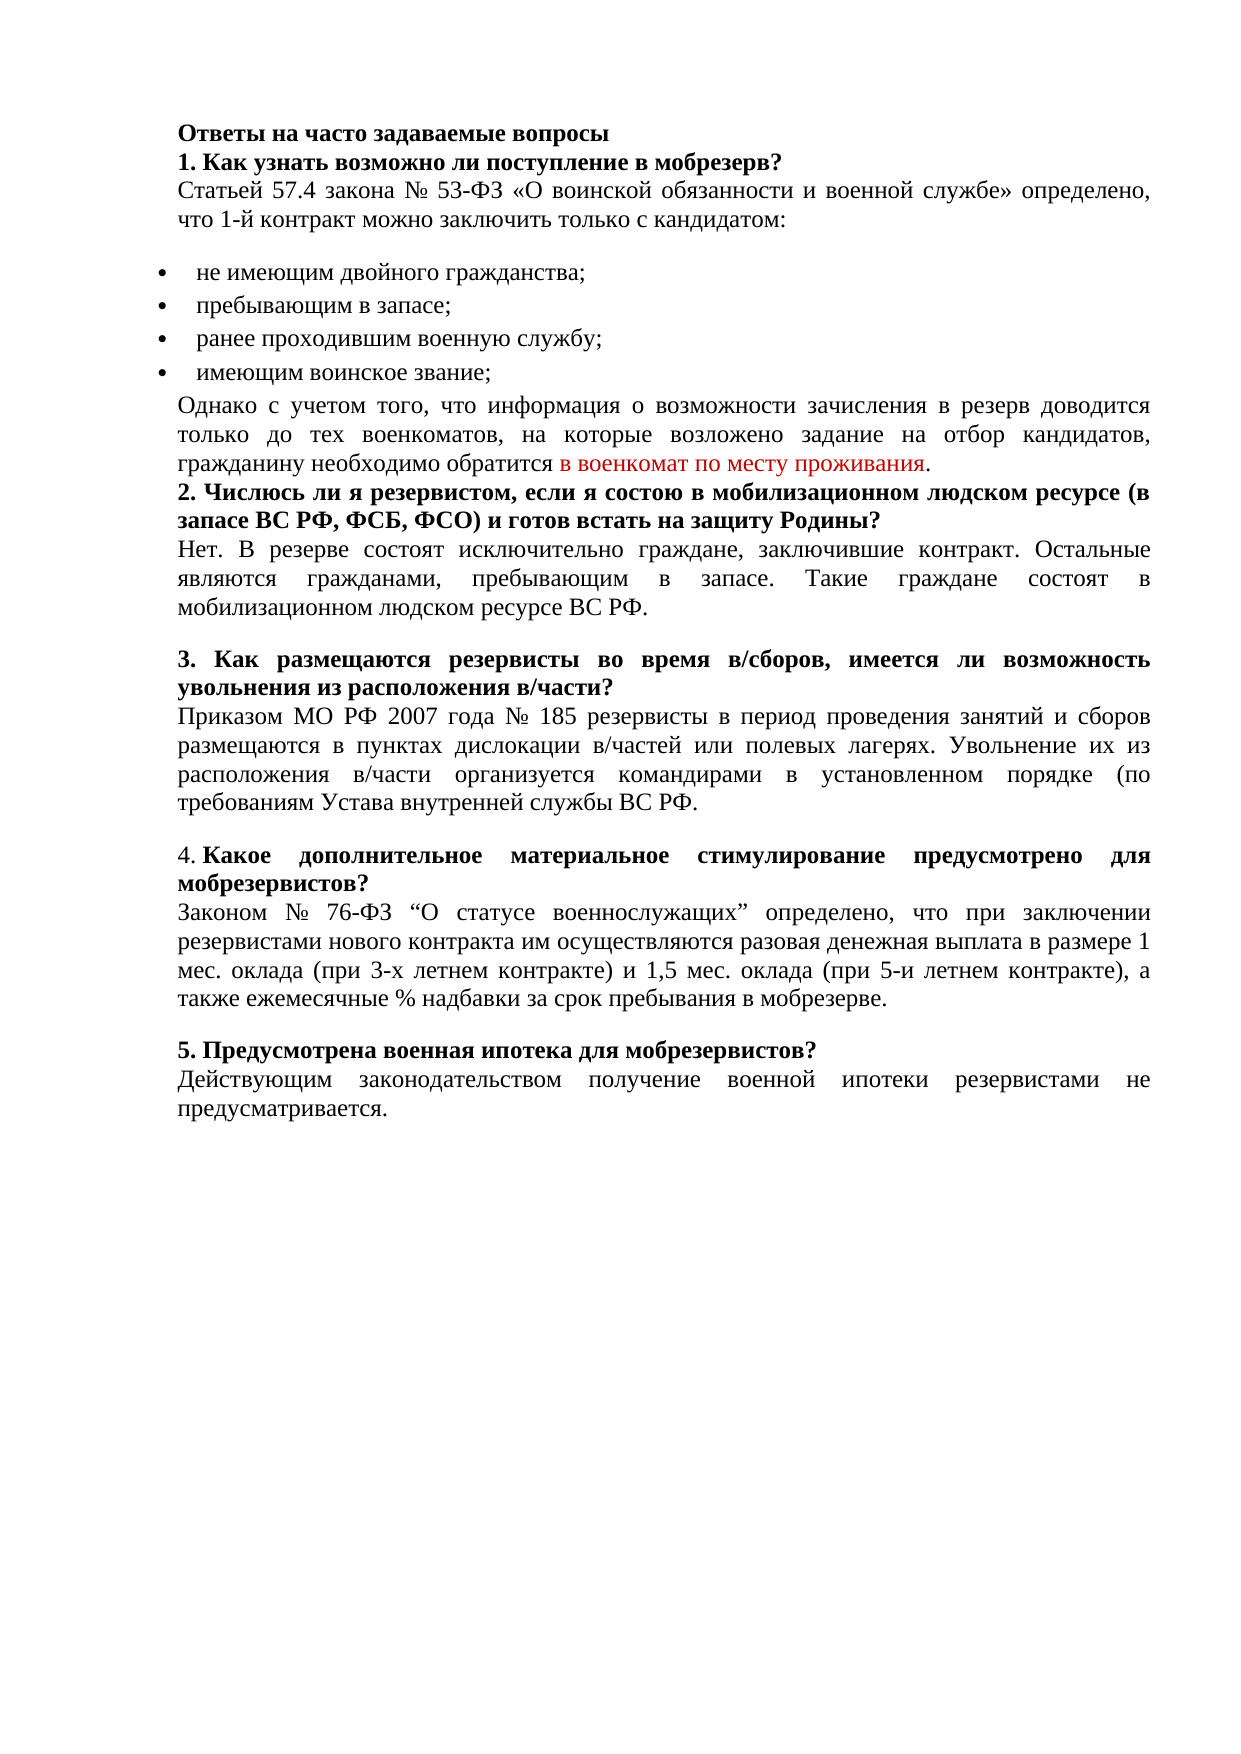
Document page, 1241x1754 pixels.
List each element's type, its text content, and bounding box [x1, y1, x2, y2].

list не имеющим двойного гражданства; [158, 257, 1152, 285]
text 4. Какое дополнительное материальное стимулирование предусмотрено для мобрезервистов? [177, 840, 1152, 897]
text 5. Предусмотрена военная ипотека для мобрезервистов? [177, 1036, 1152, 1064]
text Нет. В резерве состоят исключительно граждане, заключившие контракт. Остальные являются гражданами, пребывающим в запасе. Такие граждане состоят в мобилизационном людском ресурсе ВС РФ. [177, 534, 1152, 620]
text 1. Как узнать возможно ли поступление в мобрезерв? [177, 147, 1152, 176]
list имеющим воинское звание; [158, 357, 1152, 386]
text 3. Как размещаются резервисты во время в/сборов, имеется ли возможность увольнения из расположения в/части? [177, 644, 1152, 701]
list ранее проходившим военную службу; [158, 323, 1152, 352]
text 2. Числюсь ли я резервистом, если я состою в мобилизационном людском ресурсе (в запасе ВС РФ, ФСБ, ФСО) и готов встать на защиту Родины? [177, 477, 1152, 534]
text Приказом МО РФ 2007 года № 185 резервисты в период проведения занятий и сборов размещаются в пунктах дислокации в/частей или полевых лагерях. Увольнение их из расположения в/части организуется командирами в установленном порядке (по требованиям Устава внутренней службы ВС РФ. [177, 701, 1152, 816]
list пребывающим в запасе; [158, 290, 1152, 319]
text Ответы на часто задаваемые вопросы [177, 118, 1152, 147]
text Однако с учетом того, что информация о возможности зачисления в резерв доводится только до тех военкоматов, на которые возложено задание на отбор кандидатов, гражданину необходимо обратится в военкомат по месту проживания. [177, 390, 1152, 477]
text Законом № 76-ФЗ “О статусе военнослужащих” определено, что при заключении резервистами нового контракта им осуществляются разовая денежная выплата в размере 1 мес. оклада (при 3-х летнем контракте) и 1,5 мес. оклада (при 5-и летнем контракте), а также ежемесячные % надбавки за срок пребывания в мобрезерве. [177, 897, 1152, 1012]
text Статьей 57.4 закона № 53-ФЗ «О воинской обязанности и военной службе» определено, что 1-й контракт можно заключить только с кандидатом: [177, 176, 1152, 233]
text Действующим законодательством получение военной ипотеки резервистами не предусматривается. [177, 1064, 1152, 1122]
